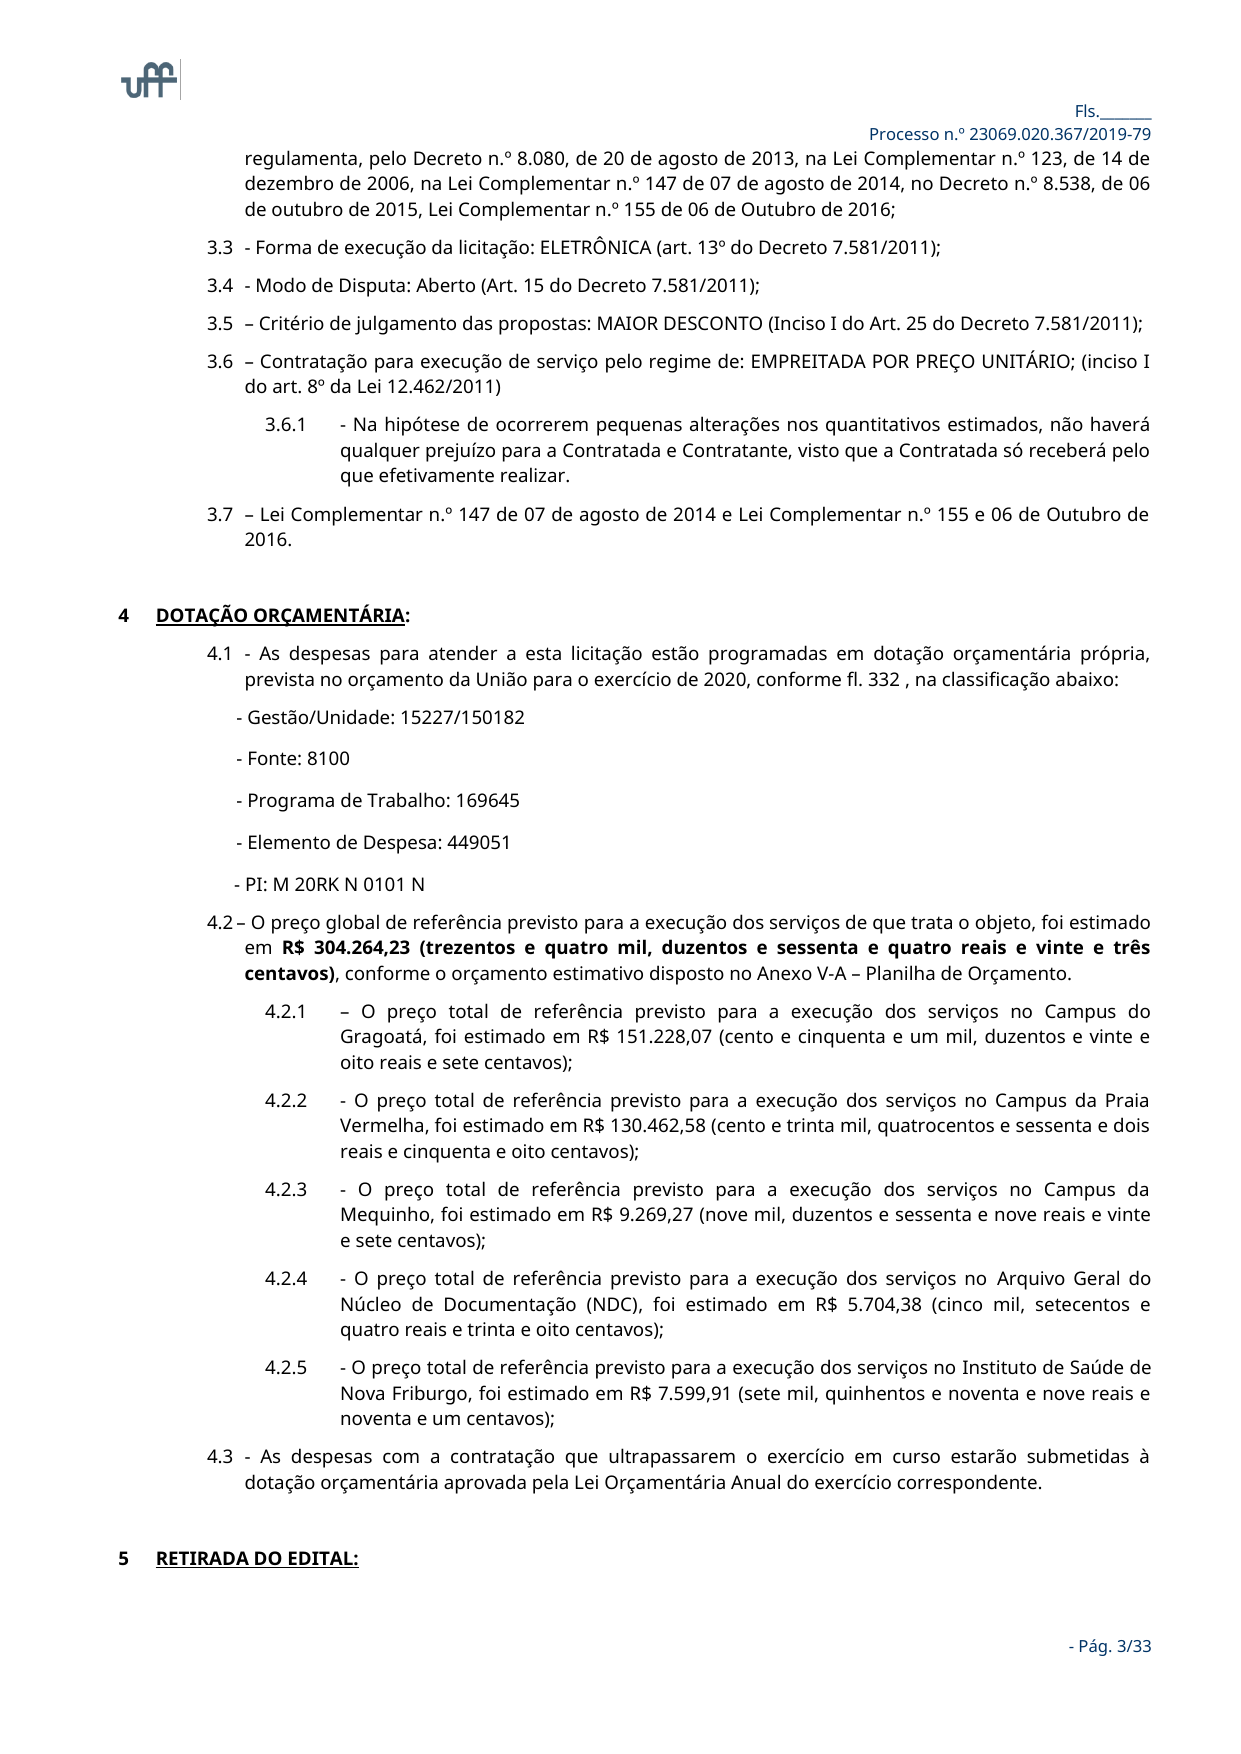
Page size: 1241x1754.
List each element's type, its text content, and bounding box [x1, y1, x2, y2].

list RETIRADA DO EDITAL: [118, 1545, 1152, 1571]
list DOTAÇÃO ORÇAMENTÁRIA: [118, 602, 1152, 628]
text - Elemento de Despesa: 449051 [236, 829, 1152, 855]
text - Gestão/Unidade: 15227/150182 [236, 704, 1152, 729]
list – Critério de julgamento das propostas: MAIOR DESCONTO (Inciso I do Art. 25 do Decreto 7.581/2011); [207, 310, 1152, 336]
list - Modo de Disputa: Aberto (Art. 15 do Decreto 7.581/2011); [207, 272, 1152, 298]
list – O preço total de referência previsto para a execução dos serviços no Campus do Gragoatá, foi estimado em R$ 151.228,07 (cento e cinquenta e um mil, duzentos e vinte e oito reais e sete centavos); [265, 998, 1152, 1075]
list – Lei Complementar n.º 147 de 07 de agosto de 2014 e Lei Complementar n.º 155 e 06 de Outubro de 2016. [207, 501, 1152, 552]
text - Fonte: 8100 [236, 746, 1152, 771]
list – Contratação para execução de serviço pelo regime de: EMPREITADA POR PREÇO UNITÁRIO; (inciso I do art. 8º da Lei 12.462/2011) [207, 348, 1152, 399]
picture [118, 59, 181, 100]
list - As despesas com a contratação que ultrapassarem o exercício em curso estarão submetidas à dotação orçamentária aprovada pela Lei Orçamentária Anual do exercício correspondente. [207, 1443, 1152, 1494]
list - Na hipótese de ocorrerem pequenas alterações nos quantitativos estimados, não haverá qualquer prejuízo para a Contratada e Contratante, visto que a Contratada só receberá pelo que efetivamente realizar. [265, 412, 1152, 488]
list - O preço total de referência previsto para a execução dos serviços no Instituto de Saúde de Nova Friburgo, foi estimado em R$ 7.599,91 (sete mil, quinhentos e noventa e nove reais e noventa e um centavos); [265, 1354, 1152, 1431]
list - O preço total de referência previsto para a execução dos serviços no Campus da Praia Vermelha, foi estimado em R$ 130.462,58 (cento e trinta mil, quatrocentos e sessenta e dois reais e cinquenta e oito centavos); [265, 1087, 1152, 1164]
list - As despesas para atender a esta licitação estão programadas em dotação orçamentária própria, prevista no orçamento da União para o exercício de 2020, conforme fl. 332 , na classificação abaixo: [207, 640, 1152, 691]
list - O preço total de referência previsto para a execução dos serviços no Campus da Mequinho, foi estimado em R$ 9.269,27 (nove mil, duzentos e sessenta e nove reais e vinte e sete centavos); [265, 1176, 1152, 1253]
text - Programa de Trabalho: 169645 [236, 787, 1152, 813]
list - Forma de execução da licitação: ELETRÔNICA (art. 13º do Decreto 7.581/2011); [207, 234, 1152, 260]
text - PI: M 20RK N 0101 N [229, 871, 1152, 897]
list – O preço global de referência previsto para a execução dos serviços de que trata o objeto, foi estimado em R$ 304.264,23 (trezentos e quatro mil, duzentos e sessenta e quatro reais e vinte e três centavos), conforme o orçamento estimativo disposto no Anexo V-A – Planilha de Orçamento. [207, 909, 1152, 986]
list - O preço total de referência previsto para a execução dos serviços no Arquivo Geral do Núcleo de Documentação (NDC), foi estimado em R$ 5.704,38 (cinco mil, setecentos e quatro reais e trinta e oito centavos); [265, 1265, 1152, 1342]
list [207, 145, 1152, 222]
